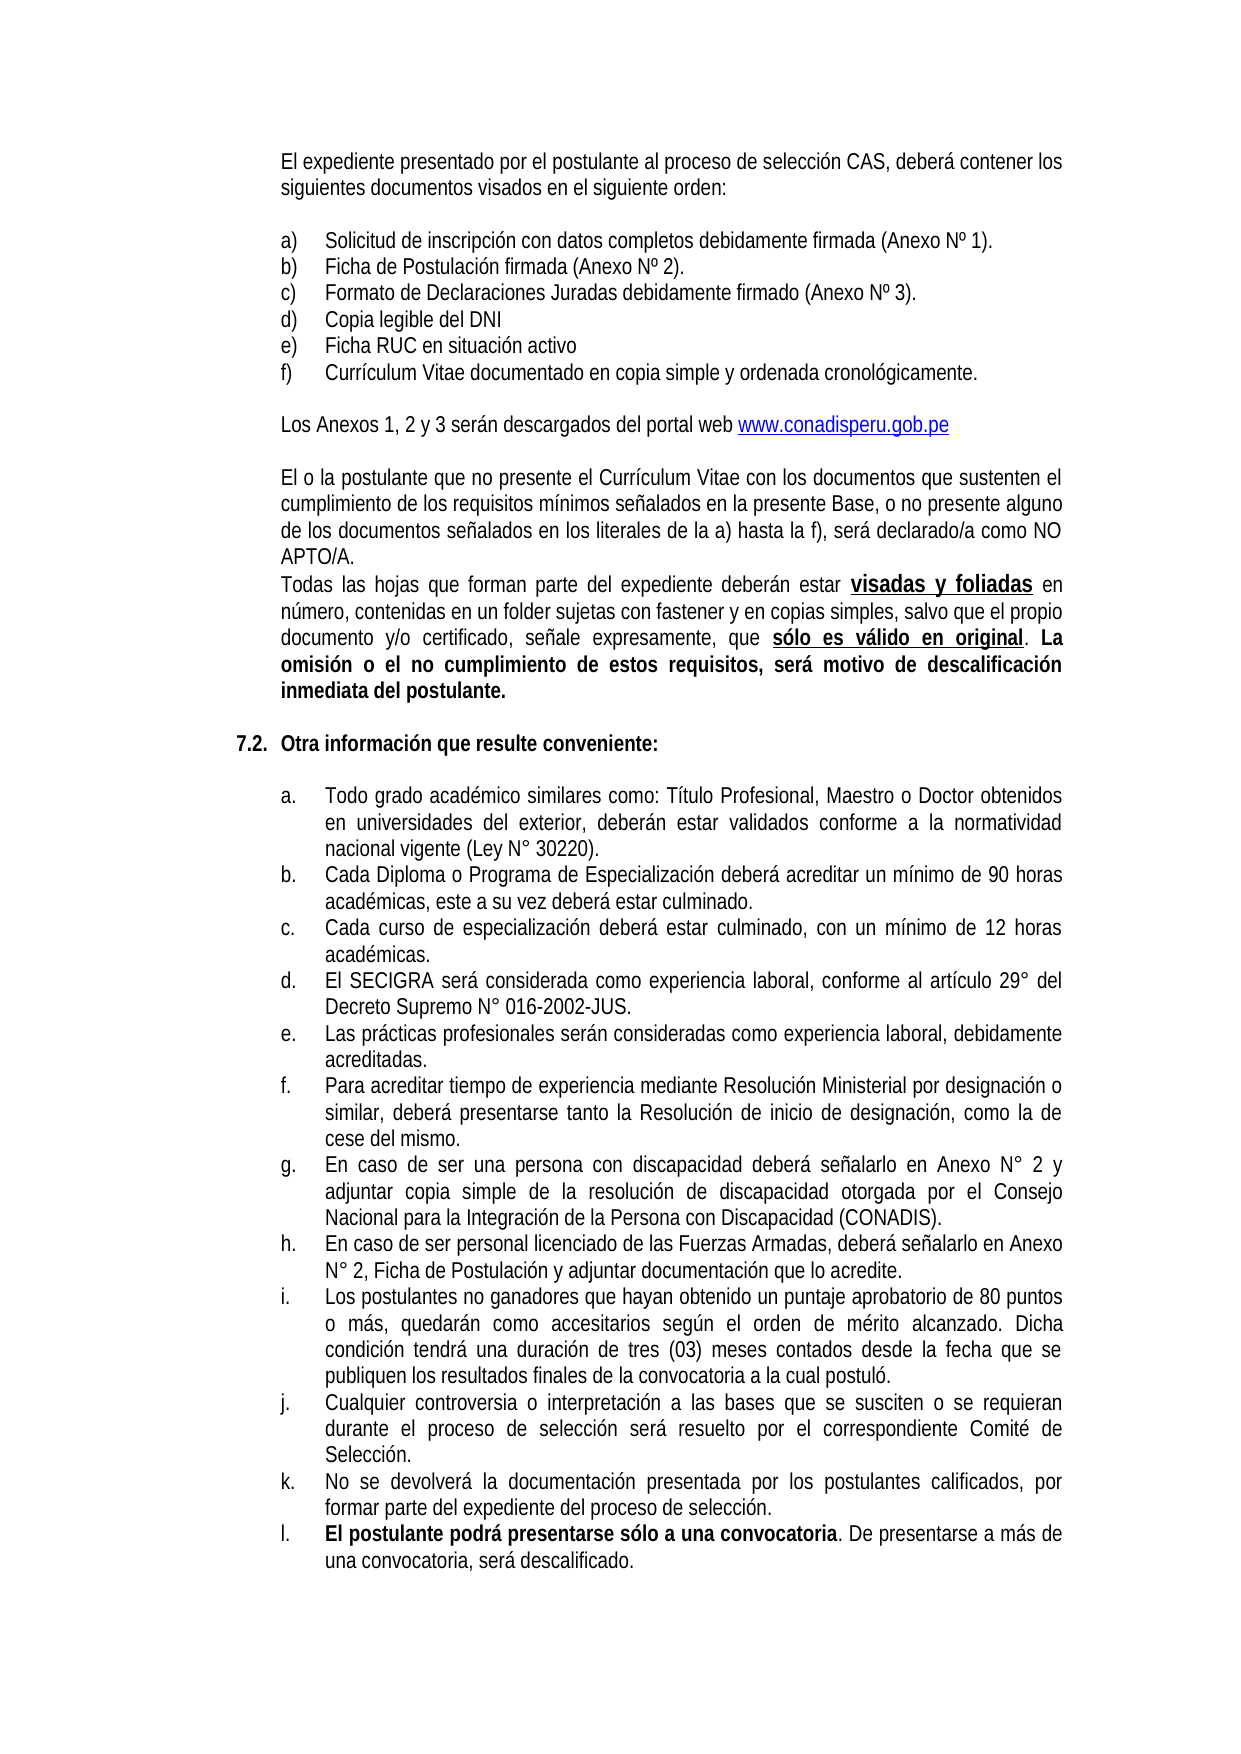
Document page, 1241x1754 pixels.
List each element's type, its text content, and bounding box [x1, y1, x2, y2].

list El SECIGRA será considerada como experiencia laboral, conforme al artículo 29° del Decreto Supremo N° 016-2002-JUS. [281, 967, 1063, 1019]
list Cada curso de especialización deberá estar culminado, con un mínimo de 12 horas académicas. [281, 914, 1063, 967]
list En caso de ser personal licenciado de las Fuerzas Armadas, deberá señalarlo en Anexo N° 2, Ficha de Postulación y adjuntar documentación que lo acredite. [281, 1230, 1063, 1283]
list Formato de Declaraciones Juradas debidamente firmado (Anexo Nº 3). [281, 279, 1063, 306]
list Cualquier controversia o interpretación a las bases que se susciten o se requieran durante el proceso de selección será resuelto por el correspondiente Comité de Selección. [281, 1388, 1063, 1468]
list No se devolverá la documentación presentada por los postulantes calificados, por formar parte del expediente del proceso de selección. [281, 1468, 1063, 1520]
text El expediente presentado por el postulante al proceso de selección CAS, deberá contener los siguientes documentos visados en el siguiente orden: [281, 148, 1063, 200]
list El postulante podrá presentarse sólo a una convocatoria. De presentarse a más de una convocatoria, será descalificado. [281, 1520, 1063, 1573]
list Todo grado académico similares como: Título Profesional, Maestro o Doctor obtenidos en universidades del exterior, deberán estar validados conforme a la normatividad nacional vigente (Ley N° 30220). [281, 782, 1063, 861]
list Ficha RUC en situación activo [281, 332, 1063, 358]
list Copia legible del DNI [281, 306, 1063, 332]
text El o la postulante que no presente el Currículum Vitae con los documentos que sustenten el cumplimiento de los requisitos mínimos señalados en la presente Base, o no presente alguno de los documentos señalados en los literales de la a) hasta la f), será declarado/a como NO APTO/A. [281, 464, 1063, 569]
list Para acreditar tiempo de experiencia mediante Resolución Ministerial por designación o similar, deberá presentarse tanto la Resolución de inicio de designación, como la de cese del mismo. [281, 1072, 1063, 1151]
list Solicitud de inscripción con datos completos debidamente firmada (Anexo Nº 1). [281, 227, 1063, 253]
text Todas las hojas que forman parte del expediente deberán estar visadas y foliadas en número, contenidas en un folder sujetas con fastener y en copias simples, salvo que el propio documento y/o certificado, señale expresamente, que sólo es válido en original. La omisión o el no cumplimiento de estos requisitos, será motivo de descalificación inmediata del postulante. [281, 569, 1063, 703]
list Otra información que resulte conveniente: [236, 730, 1063, 756]
list En caso de ser una persona con discapacidad deberá señalarlo en Anexo N° 2 y adjuntar copia simple de la resolución de discapacidad otorgada por el Consejo Nacional para la Integración de la Persona con Discapacidad (CONADIS). [281, 1151, 1063, 1230]
list Currículum Vitae documentado en copia simple y ordenada cronológicamente. [281, 358, 1063, 385]
list Las prácticas profesionales serán consideradas como experiencia laboral, debidamente acreditadas. [281, 1019, 1063, 1072]
list Ficha de Postulación firmada (Anexo Nº 2). [281, 253, 1063, 279]
list Los postulantes no ganadores que hayan obtenido un puntaje aprobatorio de 80 puntos o más, quedarán como accesitarios según el orden de mérito alcanzado. Dicha condición tendrá una duración de tres (03) meses contados desde la fecha que se publiquen los resultados finales de la convocatoria a la cual postuló. [281, 1283, 1063, 1388]
text Los Anexos 1, 2 y 3 serán descargados del portal web www.conadisperu.gob.pe [281, 411, 1063, 437]
list Cada Diploma o Programa de Especialización deberá acreditar un mínimo de 90 horas académicas, este a su vez deberá estar culminado. [281, 861, 1063, 914]
